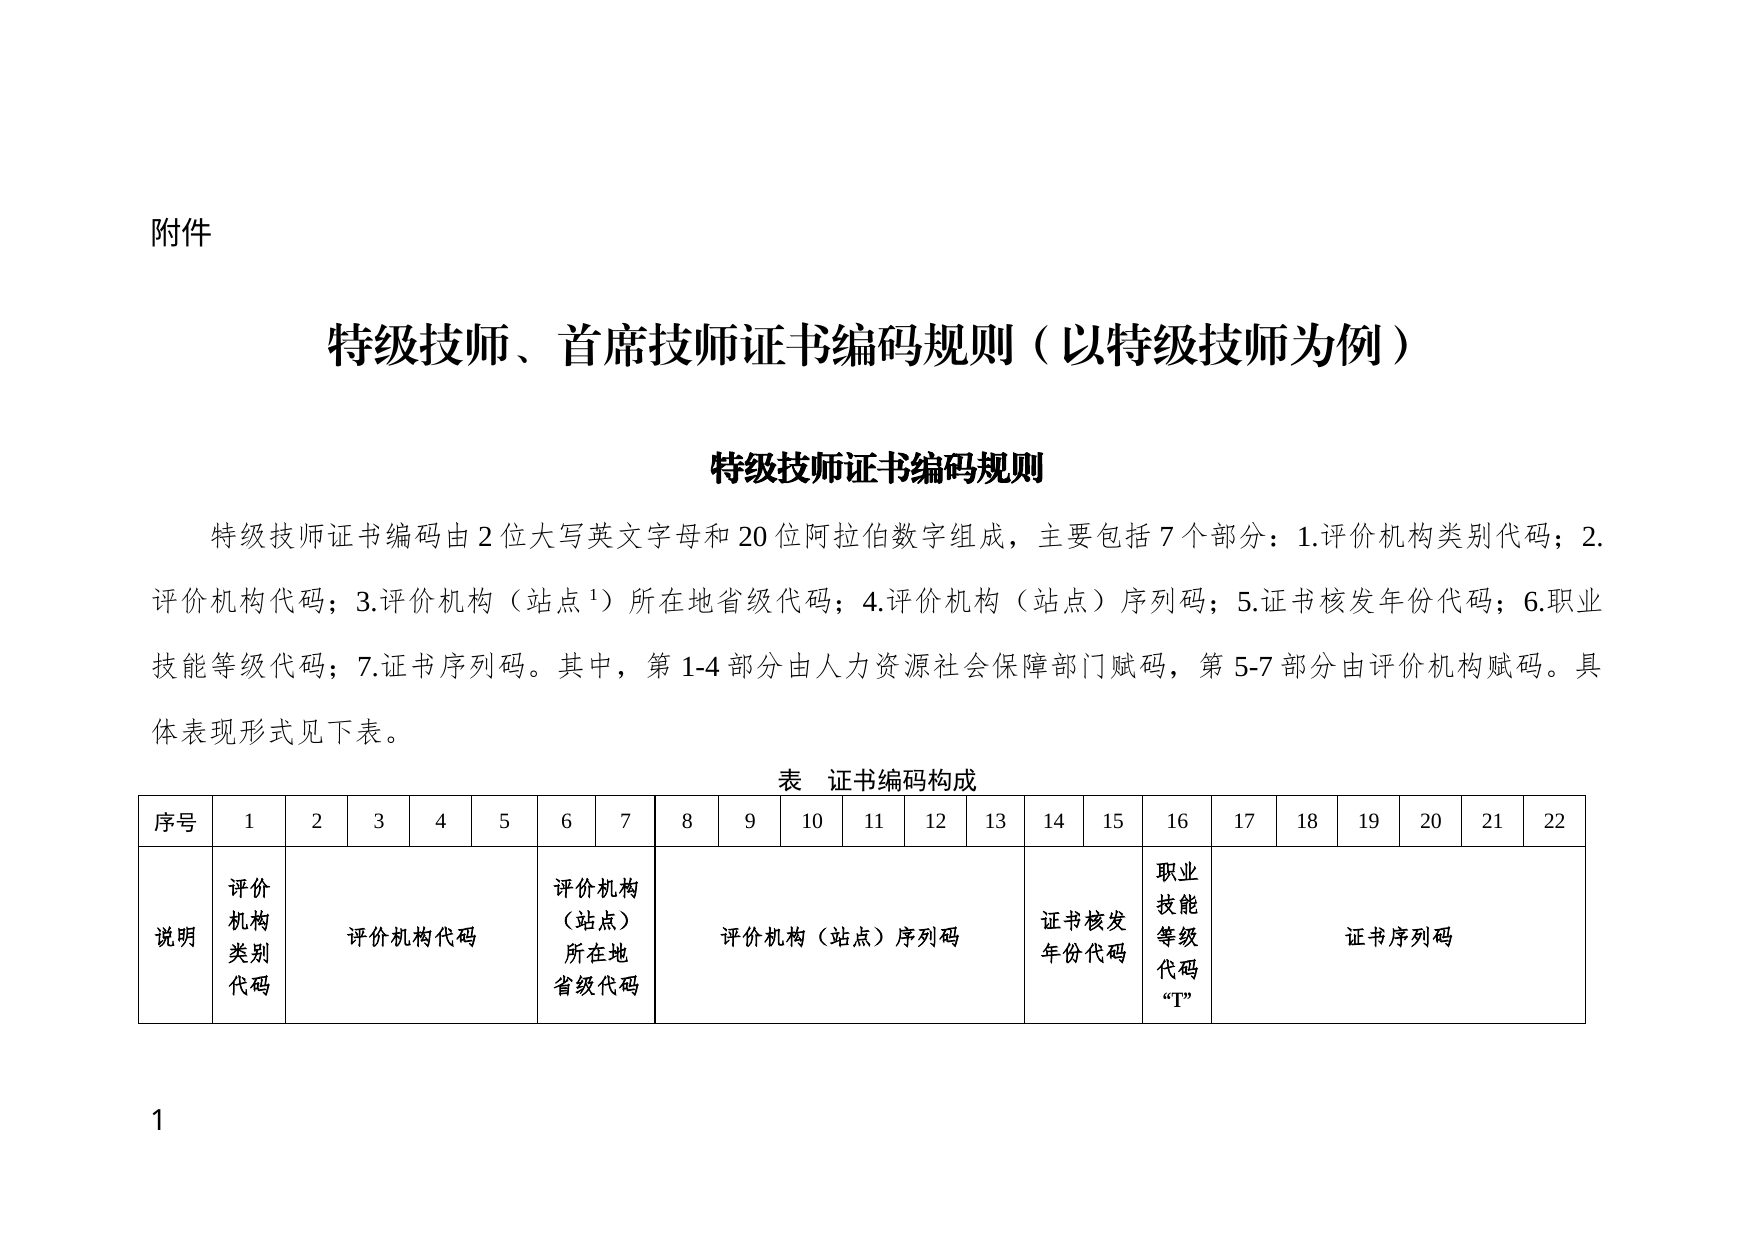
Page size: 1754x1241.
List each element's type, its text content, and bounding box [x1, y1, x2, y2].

table_header 5 [472, 796, 537, 846]
text 特级技师证书编码规则 [150, 438, 1604, 503]
table_header 13 [967, 796, 1024, 846]
table_header 21 [1462, 796, 1523, 846]
table_header 6 [538, 796, 595, 846]
table_header 15 [1084, 796, 1142, 846]
table_header 19 [1338, 796, 1399, 846]
table_header 1 [213, 796, 285, 846]
table_header 8 [656, 796, 718, 846]
table_cell 证书序列码 [1212, 847, 1585, 1023]
table_header 17 [1212, 796, 1276, 846]
table_header 18 [1277, 796, 1337, 846]
table_header 10 [781, 796, 842, 846]
table_header 16 [1143, 796, 1211, 846]
table_cell 说明 [139, 847, 212, 1023]
text 特级技师、首席技师证书编码规则（以特级技师为例） [150, 314, 1604, 373]
table_header 14 [1025, 796, 1083, 846]
table_cell 证书核发年份代码 [1025, 847, 1142, 1023]
table_cell 评价机构（站点）序列码 [656, 847, 1024, 1023]
table_header 22 [1524, 796, 1585, 846]
table_header 2 [286, 796, 347, 846]
table_cell 评价机构（站点）所在地 省级代码 [538, 847, 654, 1023]
table_header 12 [905, 796, 966, 846]
table_header 20 [1400, 796, 1461, 846]
table_header 9 [719, 796, 780, 846]
table_header 7 [596, 796, 654, 846]
text 表 证书编码构成 [150, 763, 1604, 795]
table_cell 职业技能等级代码 “T” [1143, 847, 1211, 1023]
table_header 4 [410, 796, 471, 846]
text 特级技师证书编码由2位大写英文字母和20位阿拉伯数字组成，主要包括7个部分：1.评价机构类别代码；2.评价机构代码；3.评价机构（站点1）所在地省级代码；4.评价机构（站点）序列码；5.证书核发年份代码；6.职业技能等级代码；7.证书序列码。其中，第1-4部分由人力资源社会保障部门赋码，第5-7部分由评价机构赋码。具体表现形式见下表。 [150, 503, 1604, 763]
table_header 3 [348, 796, 409, 846]
table_header 11 [843, 796, 904, 846]
table_cell 评价机构类别代码 [213, 847, 285, 1023]
table_header 序号 [139, 796, 212, 846]
text 附件 [150, 198, 1604, 256]
table_cell 评价机构代码 [286, 847, 537, 1023]
